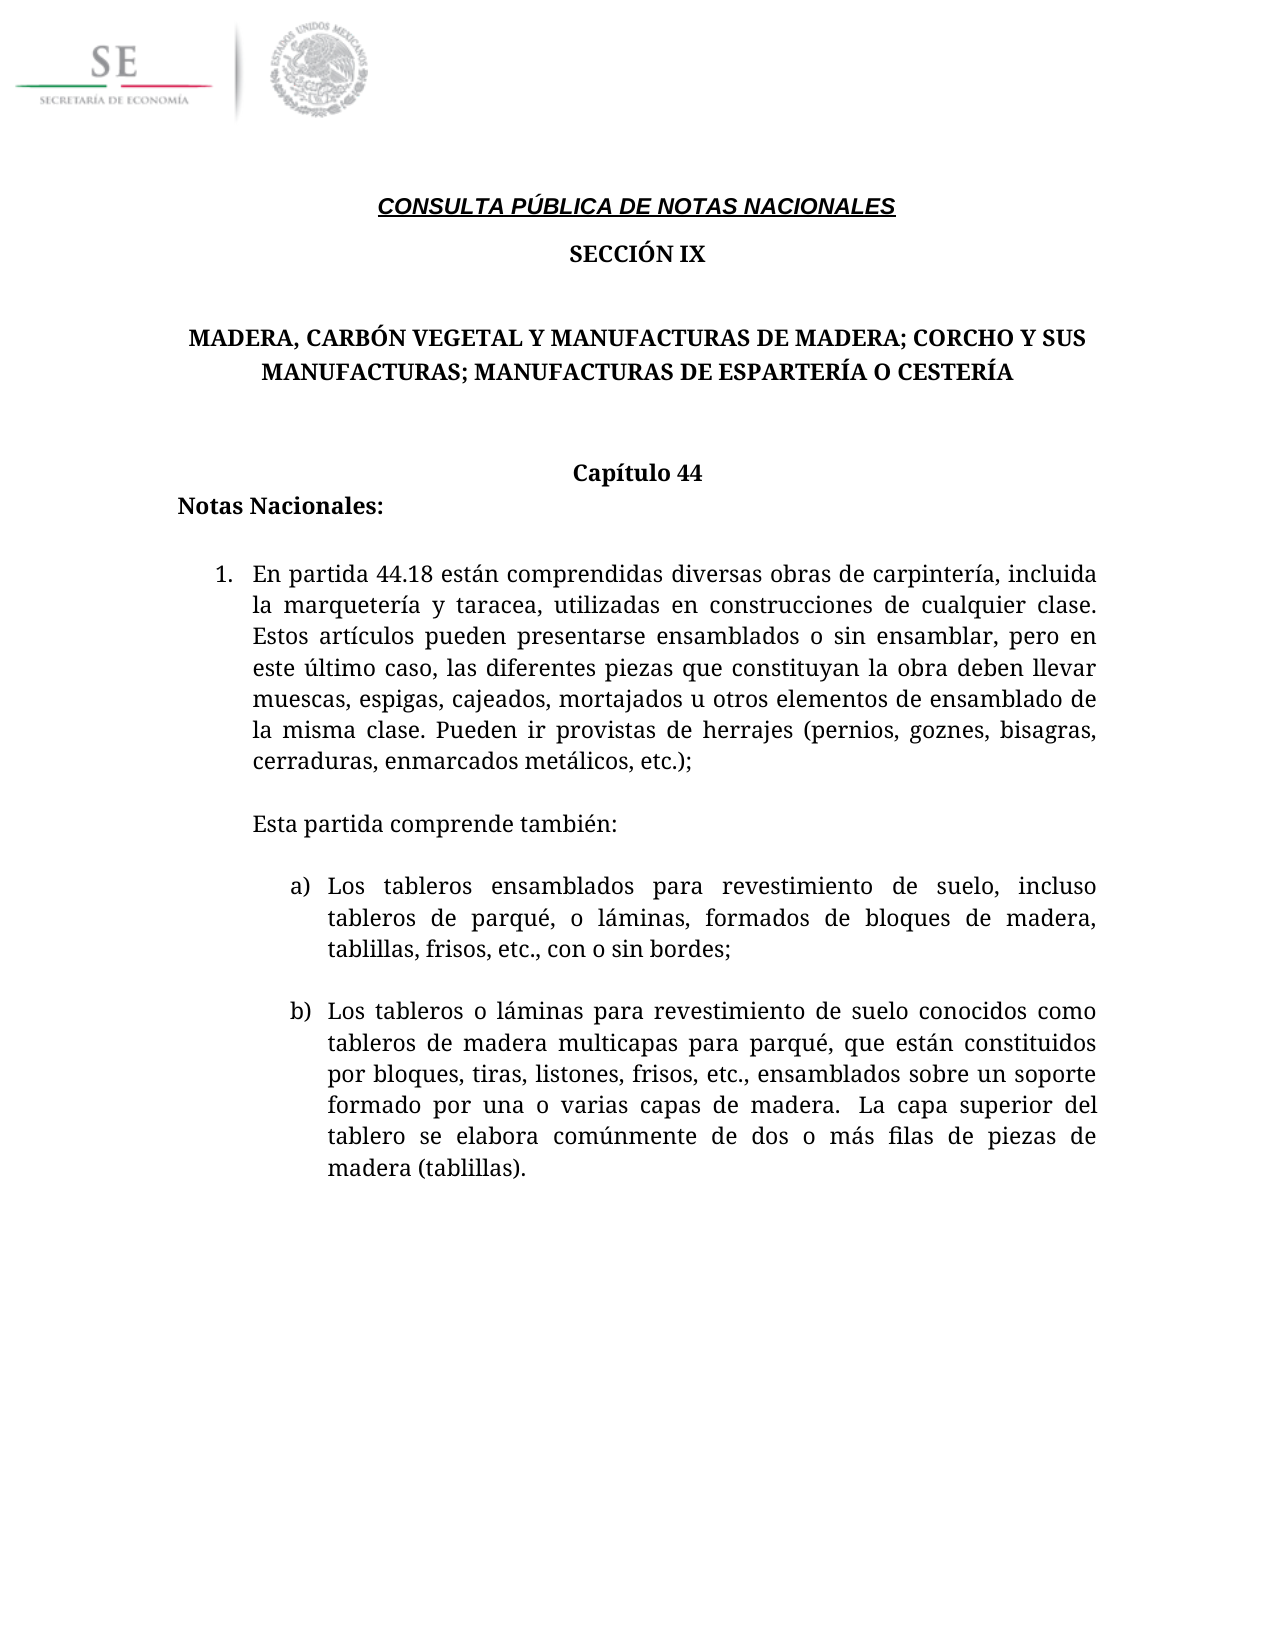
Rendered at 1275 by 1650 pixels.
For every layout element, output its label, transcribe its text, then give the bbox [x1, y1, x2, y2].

text MADERA, CARBÓN VEGETAL Y MANUFACTURAS DE MADERA; CORCHO Y SUS MANUFACTURAS; MANUFACTURAS DE ESPARTERÍA O CESTERÍA [177, 322, 1098, 387]
list Los tableros ensamblados para revestimiento de suelo, incluso tableros de parqué, o láminas, formados de bloques de madera, tablillas, frisos, etc., con o sin bordes; [290, 870, 1098, 964]
text CONSULTA PÚBLICA DE NOTAS NACIONALES [177, 193, 1098, 219]
list En partida 44.18 están comprendidas diversas obras de carpintería, incluida la marquetería y taracea, utilizadas en construcciones de cualquier clase. Estos artículos pueden presentarse ensamblados o sin ensamblar, pero en este último caso, las diferentes piezas que constituyan la obra deben llevar muescas, espigas, cajeados, mortajados u otros elementos de ensamblado de la misma clase. Pueden ir provistas de herrajes (pernios, goznes, bisagras, cerraduras, enmarcados metálicos, etc.); [215, 558, 1098, 777]
text Notas Nacionales: [177, 490, 1098, 522]
list Los tableros o láminas para revestimiento de suelo conocidos como tableros de madera multicapas para parqué, que están constituidos por bloques, tiras, listones, frisos, etc., ensamblados sobre un soporte formado por una o varias capas de madera. La capa superior del tablero se elabora comúnmente de dos o más filas de piezas de madera (tablillas). [290, 995, 1098, 1183]
text Capítulo 44 [177, 457, 1098, 488]
text SECCIÓN IX [177, 238, 1098, 269]
list Esta partida comprende también: [252, 808, 1098, 839]
picture [10, 14, 372, 135]
